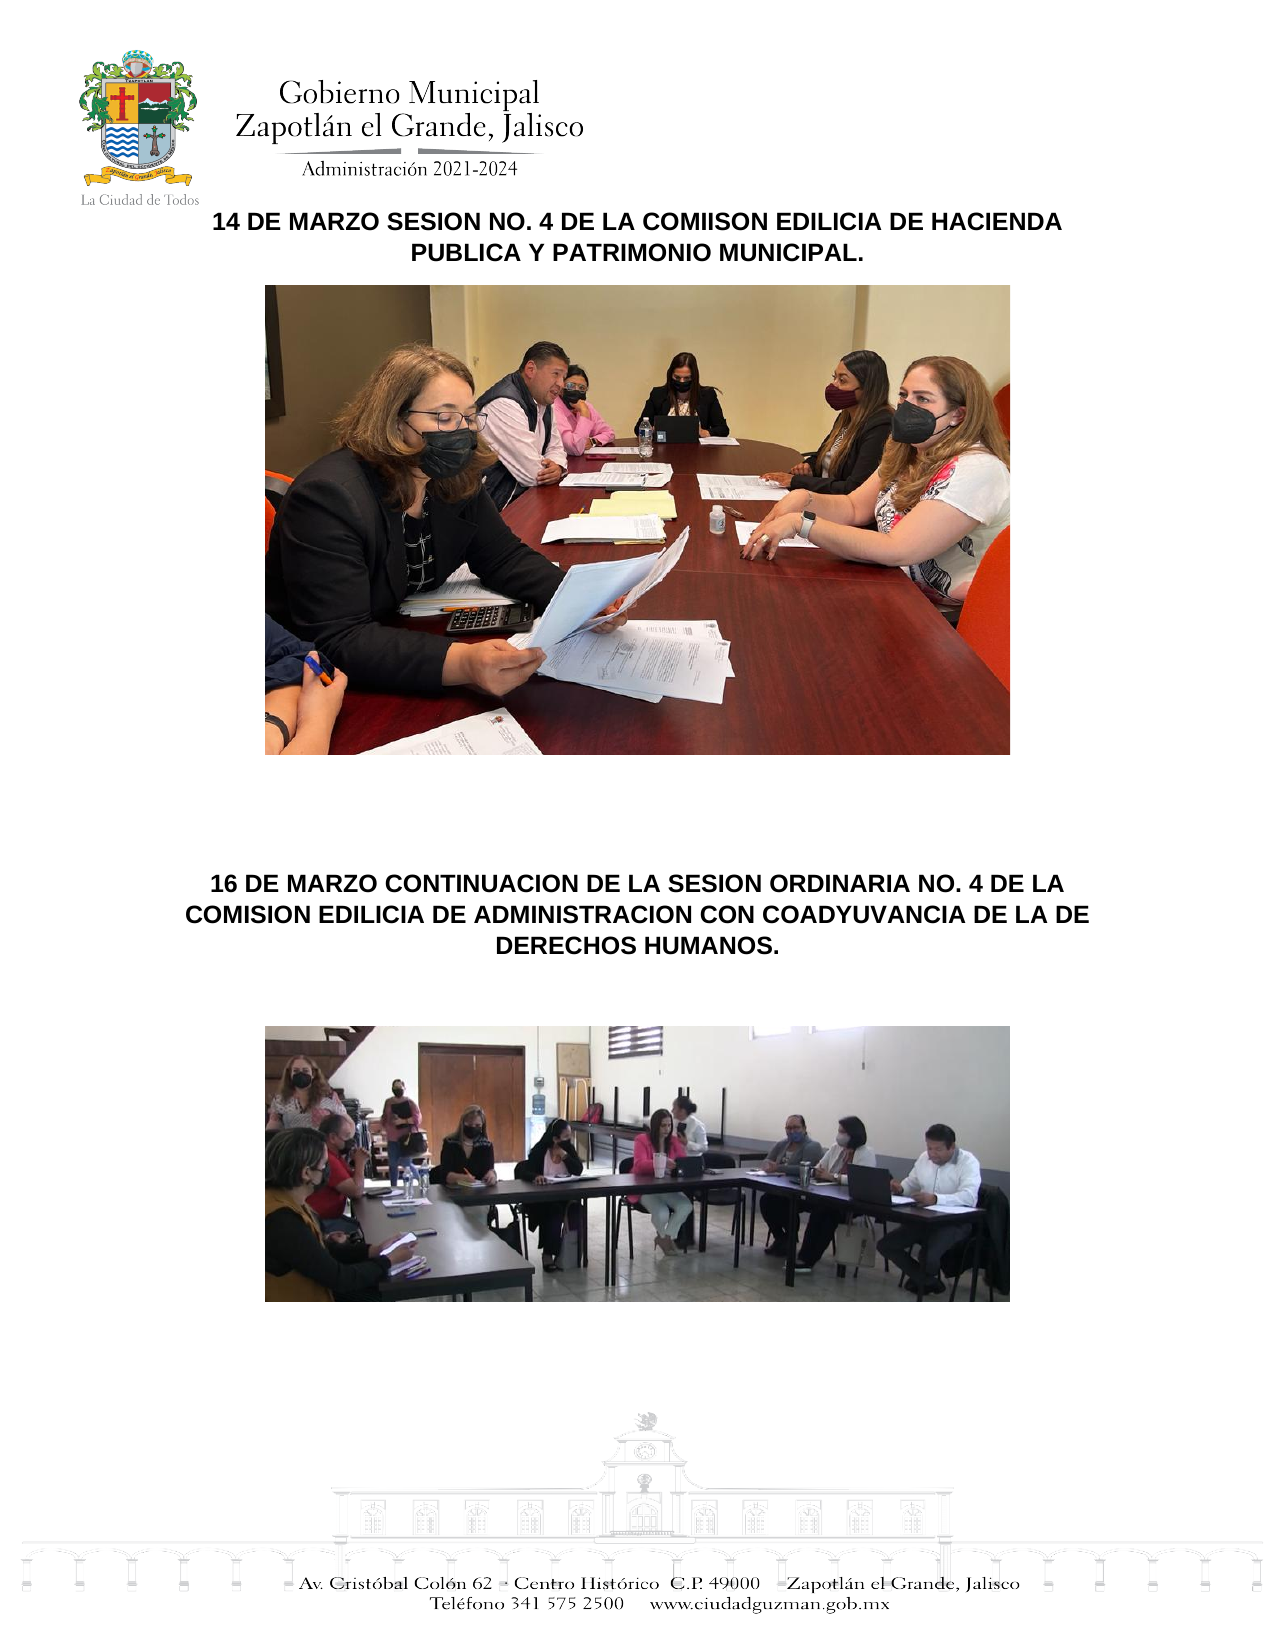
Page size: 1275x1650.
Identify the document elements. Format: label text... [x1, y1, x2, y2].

text 16 DE MARZO CONTINUACION DE LA SESION ORDINARIA NO. 4 DE LA COMISION EDILICIA DE ADMINISTRACION CON COADYUVANCIA DE LA DE DERECHOS HUMANOS. [177, 868, 1098, 959]
text 14 DE MARZO SESION NO. 4 DE LA COMIISON EDILICIA DE HACIENDA PUBLICA Y PATRIMONIO MUNICIPAL. [177, 207, 1098, 267]
picture [265, 285, 1011, 755]
picture [265, 1026, 1010, 1302]
picture [8, 1396, 1275, 1628]
picture [0, 3, 1275, 260]
